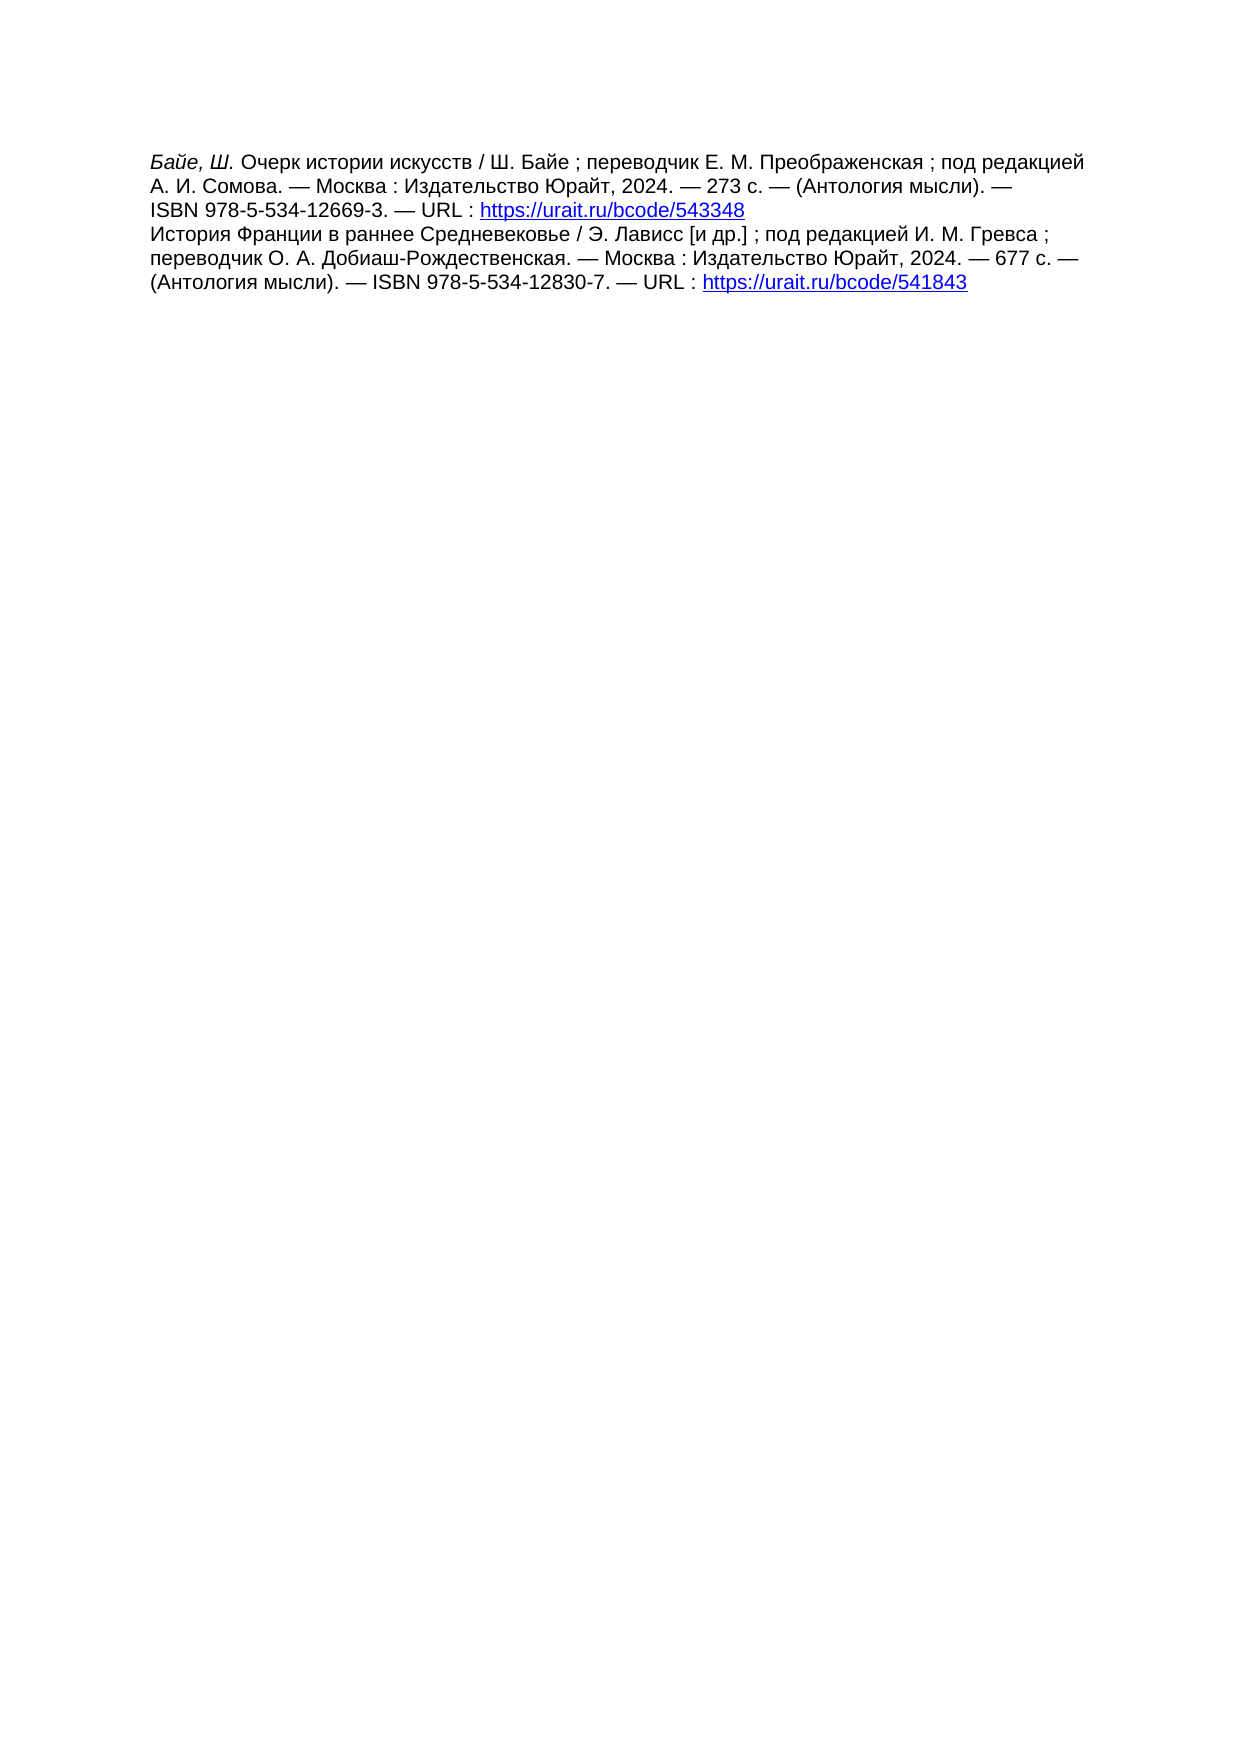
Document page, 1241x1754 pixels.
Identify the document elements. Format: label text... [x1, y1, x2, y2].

text Байе, Ш. Очерк истории искусств / Ш. Байе ; переводчик Е. М. Преображенская ; под редакцией А. И. Сомова. — Москва : Издательство Юрайт, 2024. — 273 с. — (Антология мысли). — ISBN 978-5-534-12669-3. — URL : https://urait.ru/bcode/543348 [150, 150, 1090, 222]
text История Франции в раннее Средневековье / Э. Лависс [и др.] ; под редакцией И. М. Гревса ; переводчик О. А. Добиаш-Рождественская. — Москва : Издательство Юрайт, 2024. — 677 с. — (Антология мысли). — ISBN 978-5-534-12830-7. — URL : https://urait.ru/bcode/541843 [150, 222, 1090, 294]
